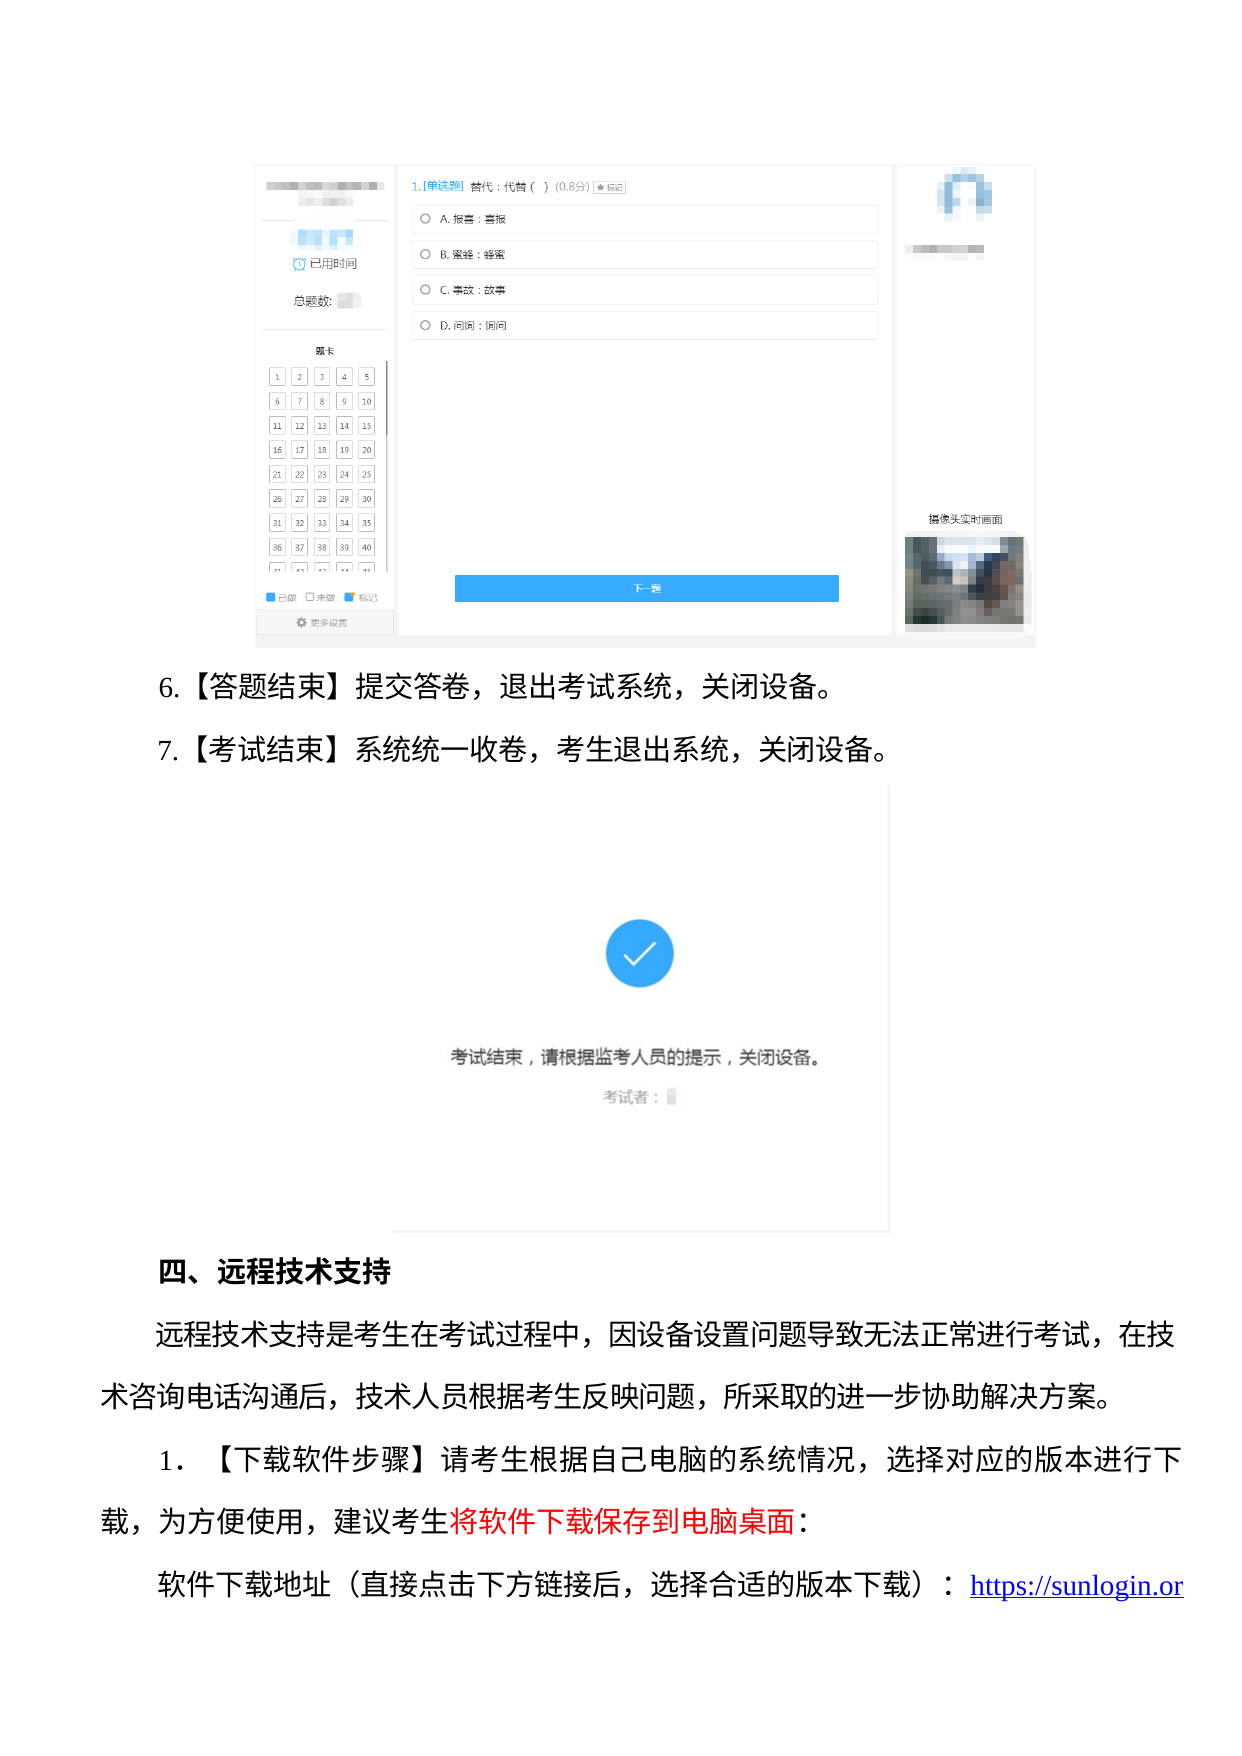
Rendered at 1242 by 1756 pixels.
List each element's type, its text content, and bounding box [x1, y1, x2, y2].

picture [392, 785, 890, 1233]
text 1．【下载软件步骤】请考生根据自己电脑的系统情况，选择对应的版本进行下载，为方便使用，建议考生将软件下载保存到电脑桌面： [100, 1420, 1183, 1545]
text 远程技术支持是考生在考试过程中，因设备设置问题导致无法正常进行考试，在技术咨询电话沟通后，技术人员根据考生反映问题，所采取的进一步协助解决方案。 [100, 1295, 1183, 1420]
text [100, 1545, 1183, 1607]
text 7.【考试结束】系统统一收卷，考生退出系统，关闭设备。 [100, 710, 1183, 772]
text 6.【答题结束】提交答卷，退出考试系统，关闭设备。 [100, 647, 1183, 710]
picture [255, 164, 1037, 648]
